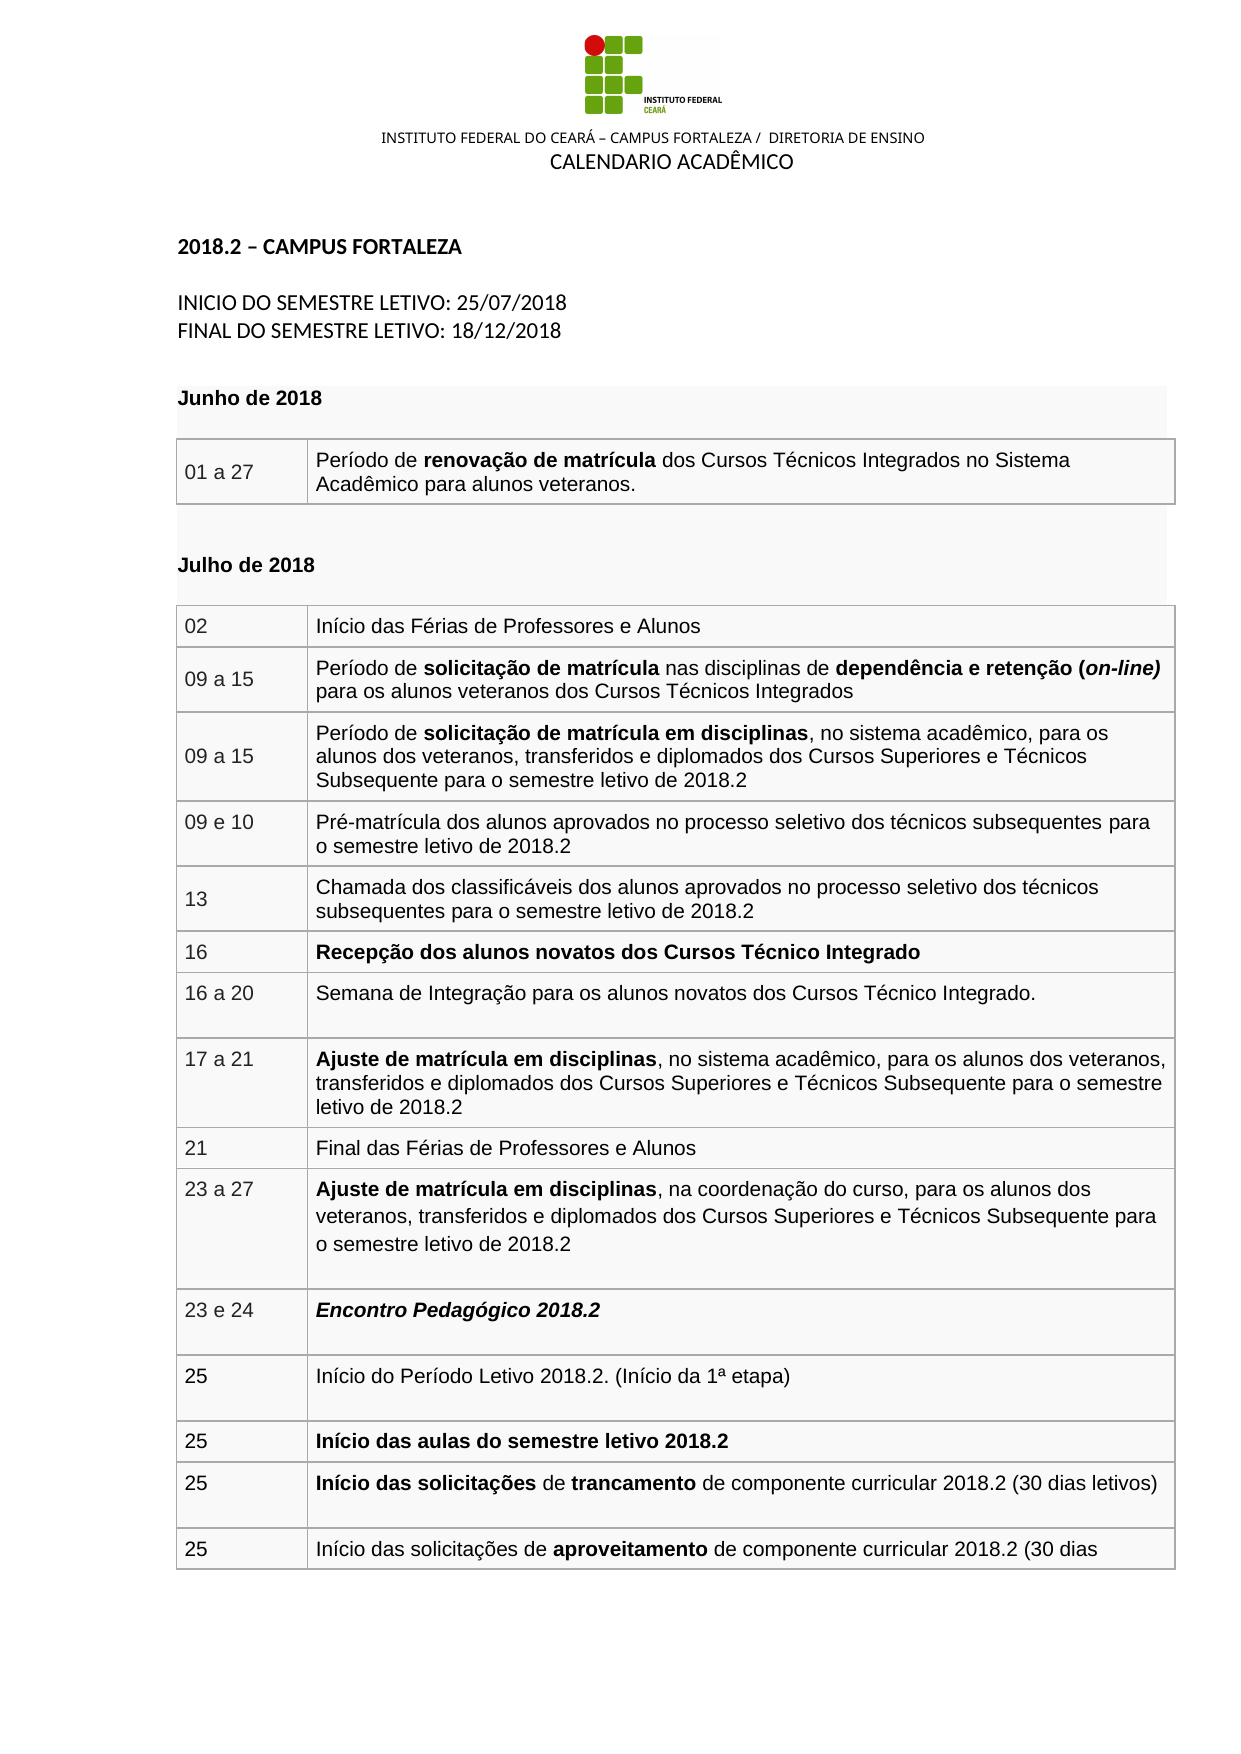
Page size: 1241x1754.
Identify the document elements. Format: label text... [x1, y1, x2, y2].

table_cell 16 a 20 [177, 973, 307, 1037]
table_cell Início do Período Letivo 2018.2. (Início da 1ª etapa) [308, 1356, 1174, 1420]
table_cell Encontro Pedagógico 2018.2 [308, 1290, 1174, 1354]
table_cell 21 [177, 1128, 307, 1167]
table_cell 23 e 24 [177, 1290, 307, 1354]
table_cell Início das aulas do semestre letivo 2018.2 [308, 1422, 1174, 1461]
table_cell Período de solicitação de matrícula em disciplinas, no sistema acadêmico, para os alunos dos veteranos, transferidos e diplomados dos Cursos Superiores e Técnicos Subsequente para o semestre letivo de 2018.2 [308, 713, 1174, 800]
table_cell Recepção dos alunos novatos dos Cursos Técnico Integrado [308, 932, 1174, 971]
table_cell 09 a 15 [177, 648, 307, 711]
table_cell Período de solicitação de matrícula nas disciplinas de dependência e retenção (on-line) para os alunos veteranos dos Cursos Técnicos Integrados [308, 648, 1174, 711]
table_header Início das Férias de Professores e Alunos [308, 606, 1174, 646]
table_header 01 a 27 [177, 440, 307, 503]
text INICIO DO SEMESTRE LETIVO: 25/07/2018 [177, 288, 1167, 316]
table_header 02 [177, 606, 307, 646]
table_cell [308, 1529, 1174, 1568]
text Julho de 2018 [177, 553, 1167, 605]
table_cell 25 [177, 1422, 307, 1461]
table_cell 17 a 21 [177, 1039, 307, 1126]
table_cell 25 [177, 1463, 307, 1527]
table_cell 25 [177, 1529, 307, 1568]
table_cell Pré-matrícula dos alunos aprovados no processo seletivo dos técnicos subsequentes para o semestre letivo de 2018.2 [308, 802, 1174, 865]
table_cell 09 e 10 [177, 802, 307, 865]
table_cell Chamada dos classificáveis dos alunos aprovados no processo seletivo dos técnicos subsequentes para o semestre letivo de 2018.2 [308, 867, 1174, 930]
table_cell 23 a 27 [177, 1169, 307, 1288]
table_cell Ajuste de matrícula em disciplinas, no sistema acadêmico, para os alunos dos veteranos, transferidos e diplomados dos Cursos Superiores e Técnicos Subsequente para o semestre letivo de 2018.2 [308, 1039, 1174, 1126]
table_cell Início das solicitações de trancamento de componente curricular 2018.2 (30 dias letivos) [308, 1463, 1174, 1527]
text FINAL DO SEMESTRE LETIVO: 18/12/2018 [177, 316, 1167, 344]
table_cell 13 [177, 867, 307, 930]
table_cell Final das Férias de Professores e Alunos [308, 1128, 1174, 1167]
table_header Período de renovação de matrícula dos Cursos Técnicos Integrados no Sistema Acadêmico para alunos veteranos. [308, 440, 1174, 503]
table_cell 25 [177, 1356, 307, 1420]
picture [584, 35, 722, 114]
text 2018.2 – CAMPUS FORTALEZA [177, 232, 1167, 260]
table_cell 16 [177, 932, 307, 971]
text Junho de 2018 [177, 386, 1167, 438]
table_cell Semana de Integração para os alunos novatos dos Cursos Técnico Integrado. [308, 973, 1174, 1037]
table_cell Ajuste de matrícula em disciplinas, na coordenação do curso, para os alunos dos veteranos, transferidos e diplomados dos Cursos Superiores e Técnicos Subsequente para o semestre letivo de 2018.2 [308, 1169, 1174, 1288]
table_cell 09 a 15 [177, 713, 307, 800]
